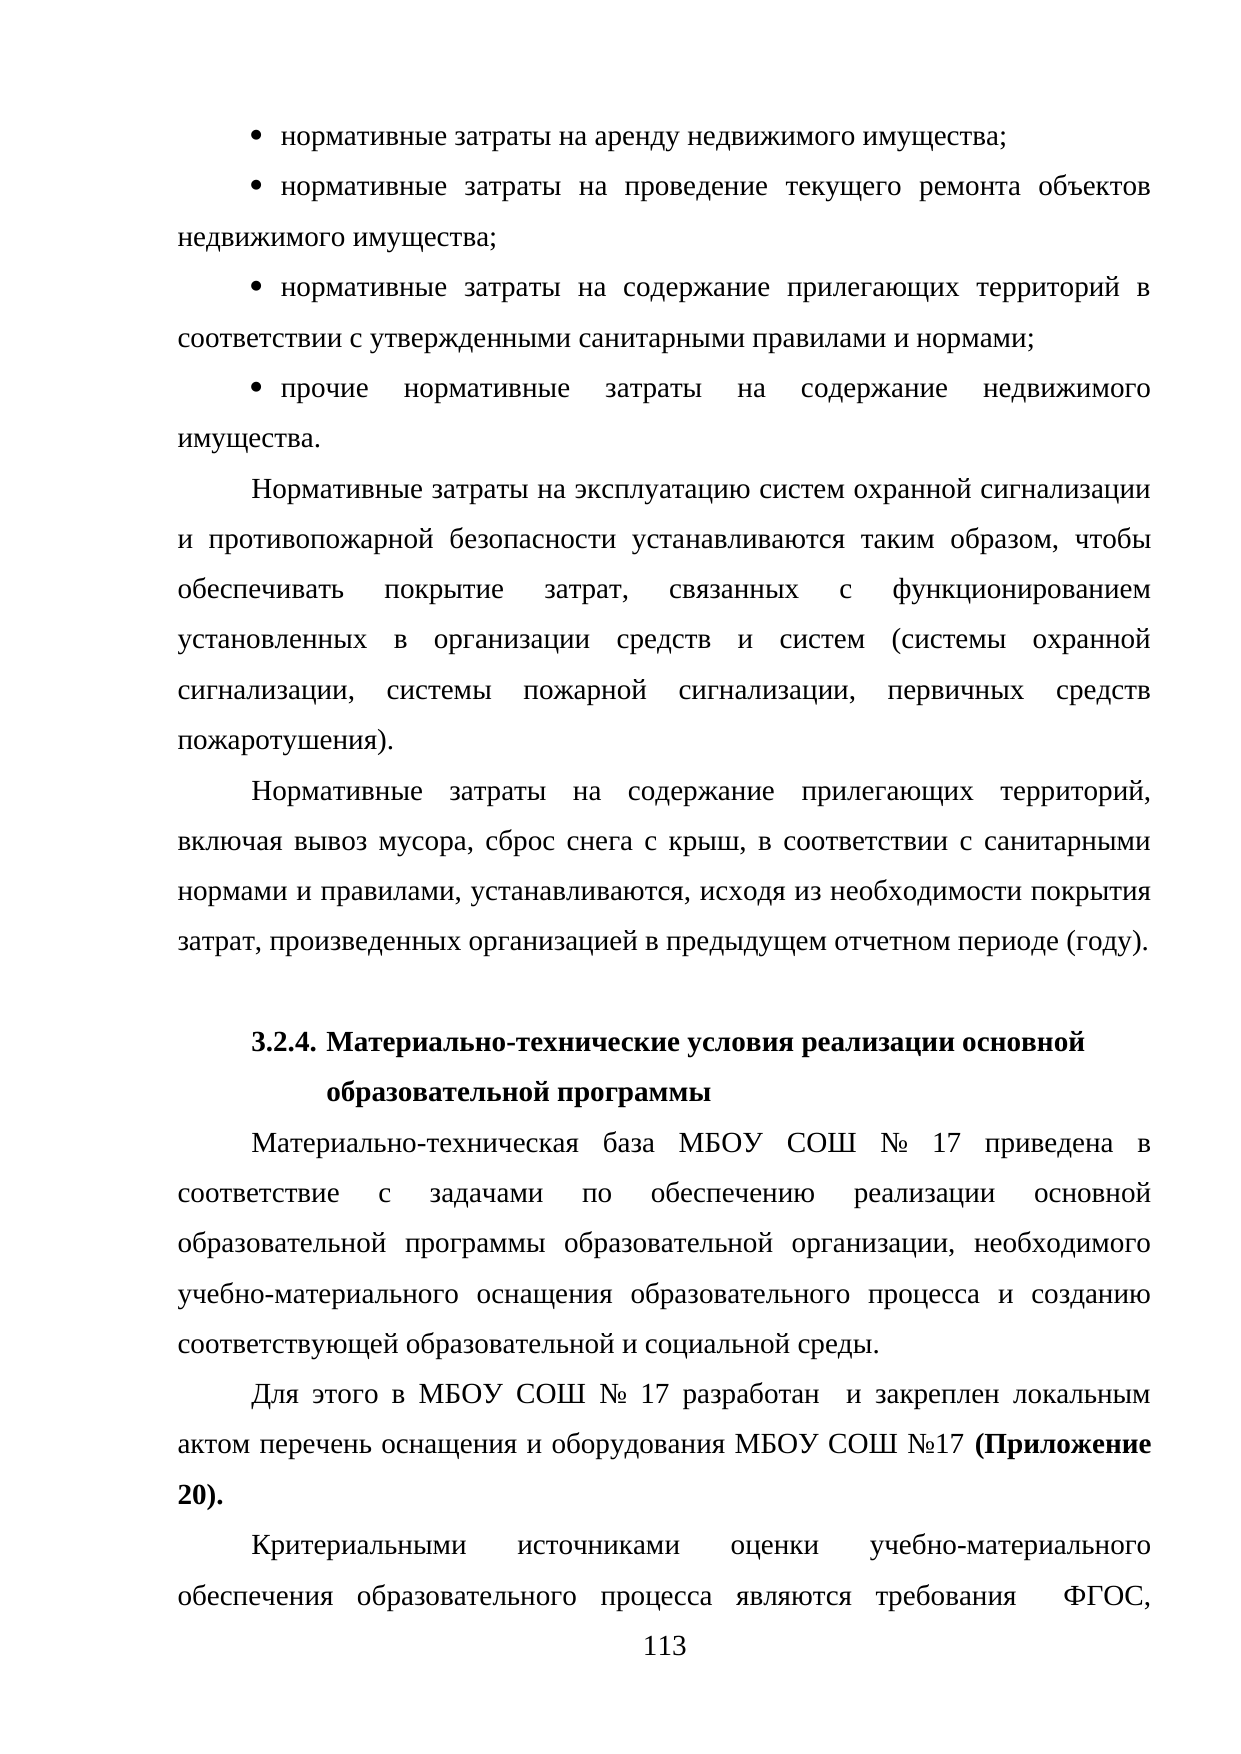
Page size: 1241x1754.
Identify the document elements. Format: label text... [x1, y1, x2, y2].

text Нормативные затраты на эксплуатацию систем охранной сигнализации и противопожарной безопасности устанавливаются таким образом, чтобы обеспечивать покрытие затрат, связанных с функционированием установленных в организации средств и систем (системы охранной сигнализации, системы пожарной сигнализации, первичных средств пожаротушения). [177, 471, 1152, 756]
text Материально-техническая база МБОУ СОШ № 17 приведена в соответствие с задачами по обеспечению реализации основной образовательной программы образовательной организации, необходимого учебно-материального оснащения образовательного процесса и созданию соответствующей образовательной и социальной среды. [177, 1125, 1152, 1359]
text Для этого в МБОУ СОШ № 17 разработан и закреплен локальным актом перечень оснащения и оборудования МБОУ СОШ №17 (Приложение 20). [177, 1376, 1152, 1511]
list нормативные затраты на аренду недвижимого имущества; [177, 118, 1152, 152]
list нормативные затраты на содержание прилегающих территорий в соответствии с утвержденными санитарными правилами и нормами; [177, 269, 1152, 353]
subtitle Материально-технические условия реализации основной образовательной программы [251, 1024, 1152, 1108]
list нормативные затраты на проведение текущего ремонта объектов недвижимого имущества; [177, 168, 1152, 252]
text Нормативные затраты на содержание прилегающих территорий, включая вывоз мусора, сброс снега с крыш, в соответствии с санитарными нормами и правилами, устанавливаются, исходя из необходимости покрытия затрат, произведенных организацией в предыдущем отчетном периоде (году). [177, 773, 1152, 957]
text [177, 1527, 1152, 1611]
list прочие нормативные затраты на содержание недвижимого имущества. [177, 370, 1152, 454]
